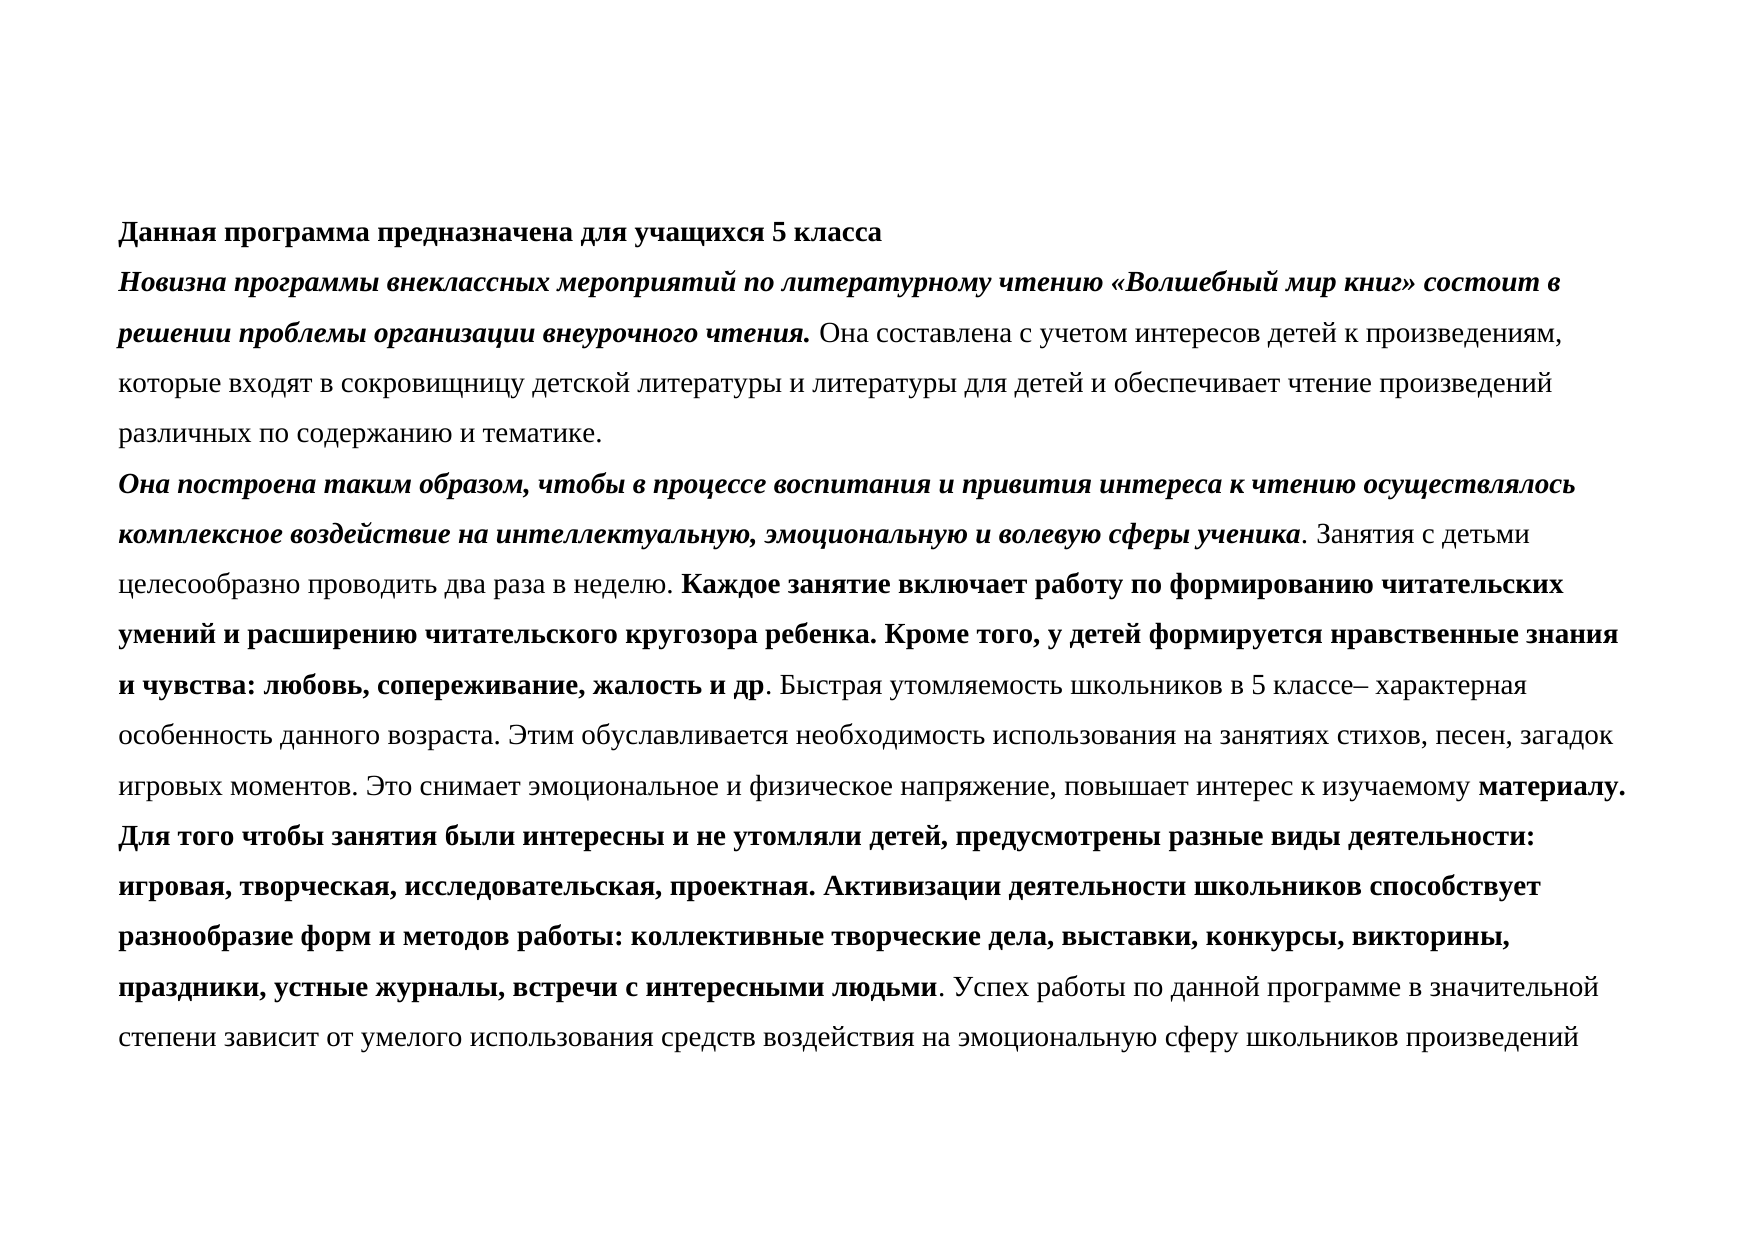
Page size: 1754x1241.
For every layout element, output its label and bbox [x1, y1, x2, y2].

text [118, 164, 1636, 1053]
